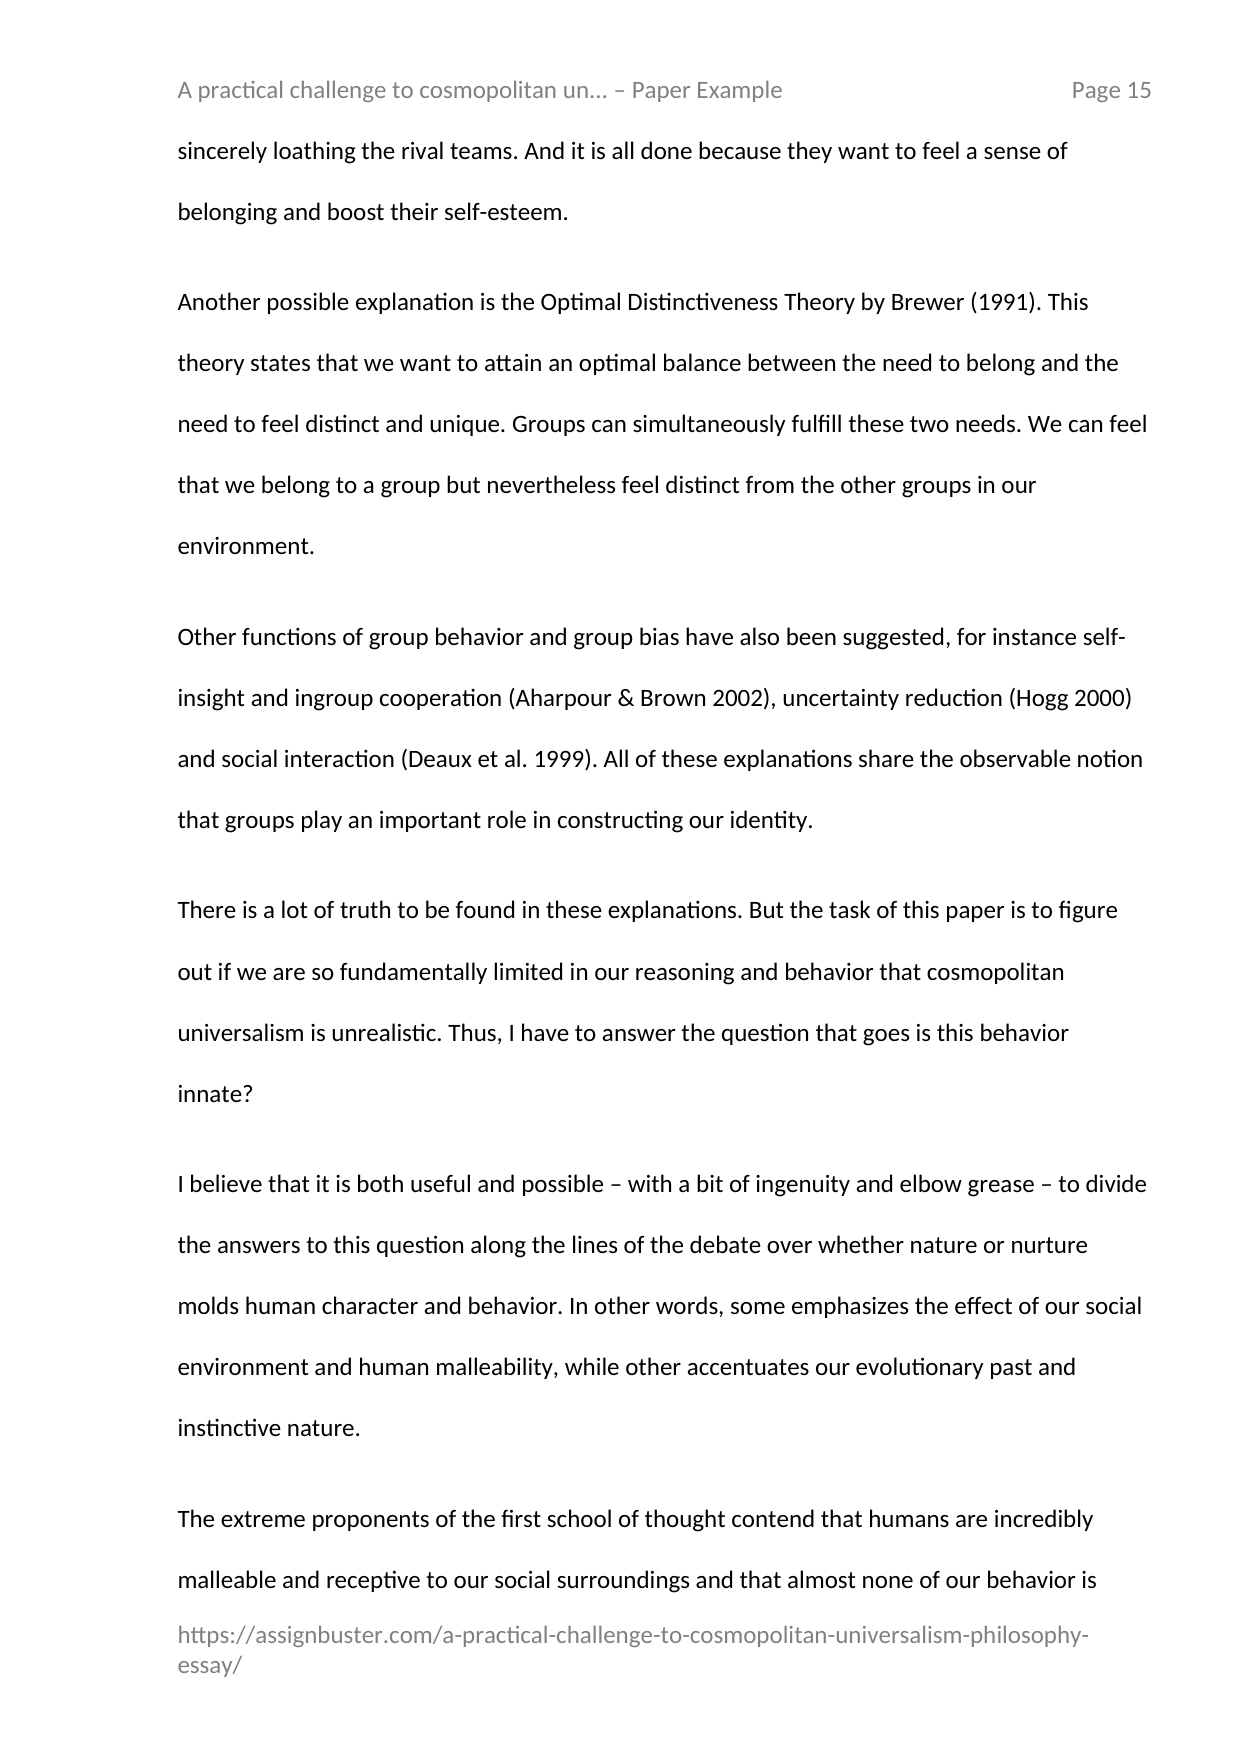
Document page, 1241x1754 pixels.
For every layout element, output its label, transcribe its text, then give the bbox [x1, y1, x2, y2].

text Other functions of group behavior and group bias have also been suggested, for instance self-insight and ingroup cooperation (Aharpour & Brown 2002), uncertainty reduction (Hogg 2000) and social interaction (Deaux et al. 1999). All of these explanations share the observable notion that groups play an important role in constructing our identity. [177, 621, 1152, 835]
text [177, 135, 1152, 226]
text There is a lot of truth to be found in these explanations. But the task of this paper is to figure out if we are so fundamentally limited in our reasoning and behavior that cosmopolitan universalism is unrealistic. Thus, I have to answer the question that goes is this behavior innate? [177, 895, 1152, 1108]
text Another possible explanation is the Optimal Distinctiveness Theory by Brewer (1991). This theory states that we want to attain an optimal balance between the need to belong and the need to feel distinct and unique. Groups can simultaneously fulfill these two needs. We can feel that we belong to a group but nevertheless feel distinct from the other groups in our environment. [177, 286, 1152, 561]
text I believe that it is both useful and possible – with a bit of ingenuity and elbow grease – to divide the answers to this question along the lines of the debate over whether nature or nurture molds human character and behavior. In other words, some emphasizes the effect of our social environment and human malleability, while other accentuates our evolutionary past and instinctive nature. [177, 1168, 1152, 1443]
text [177, 1503, 1152, 1594]
